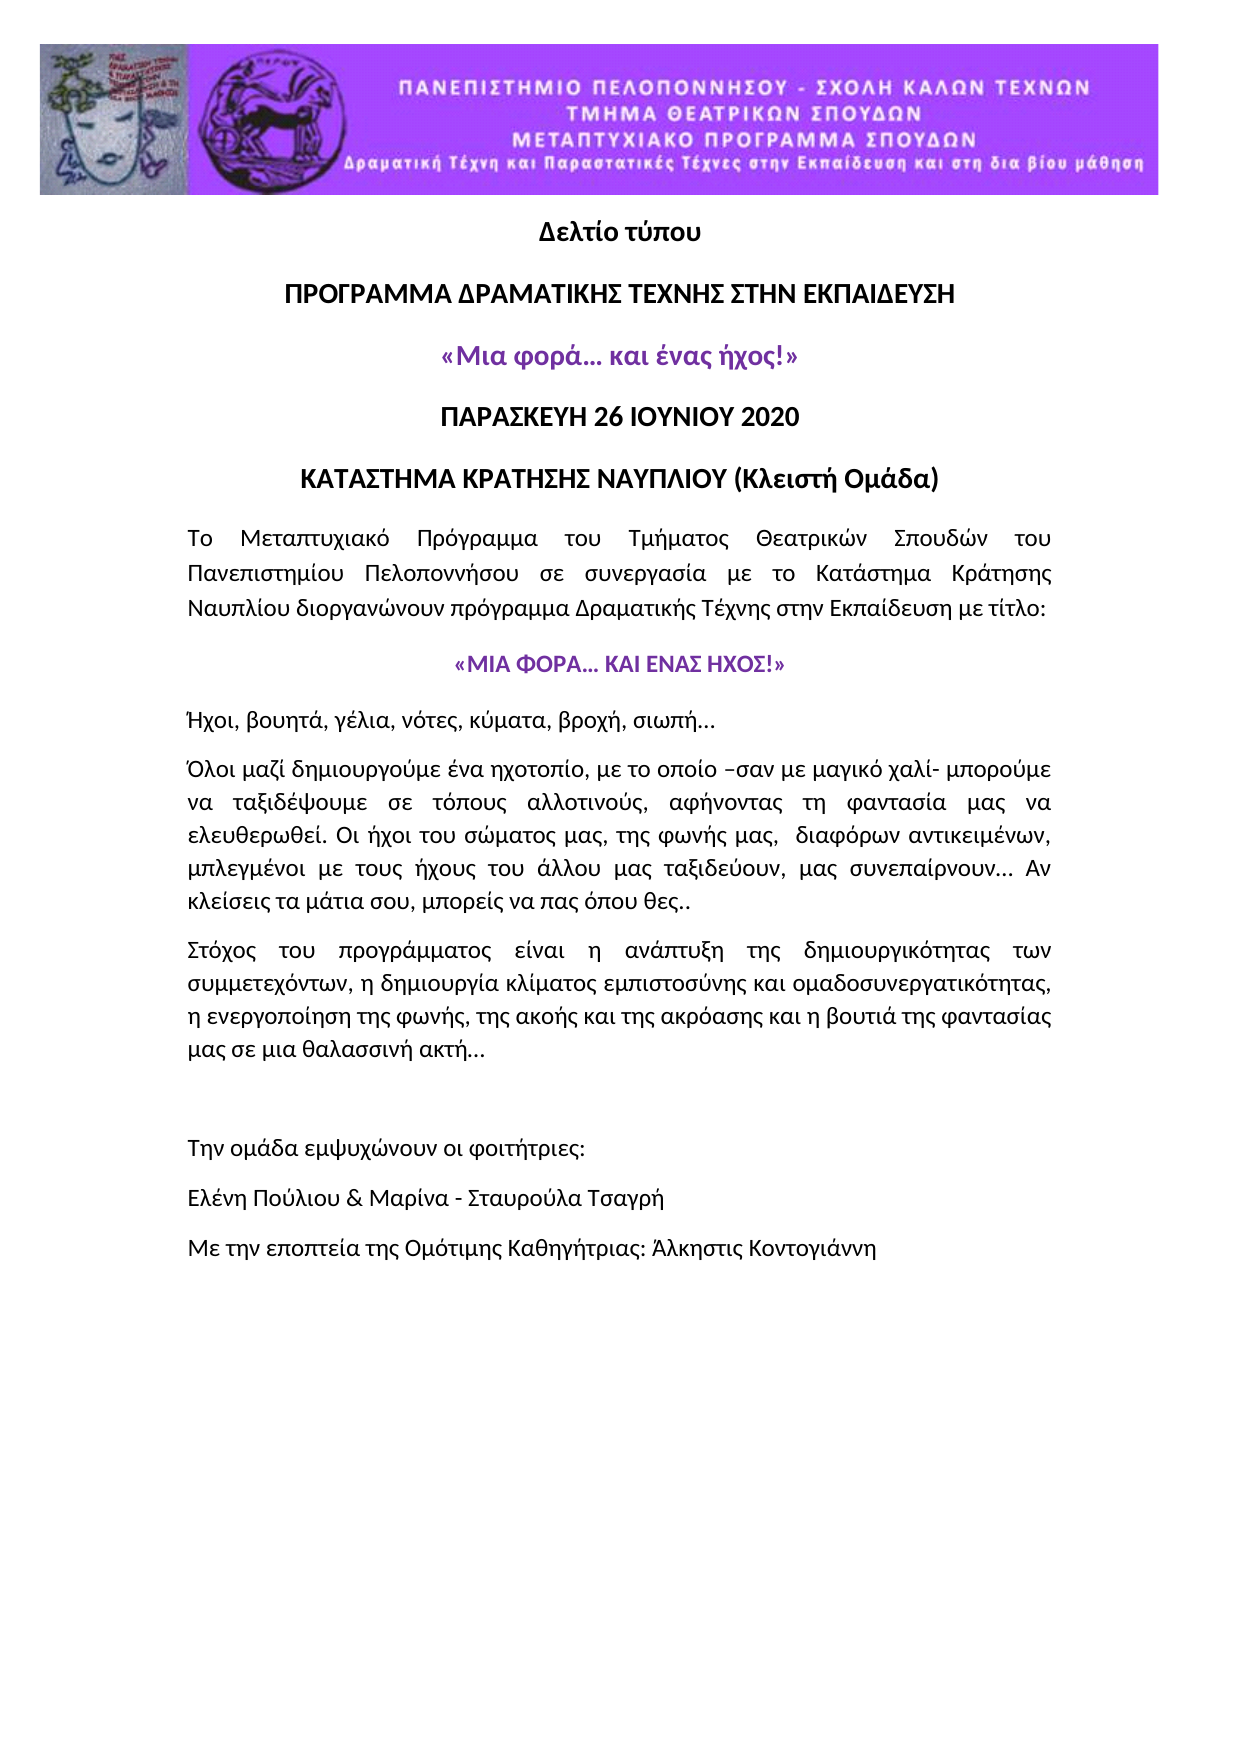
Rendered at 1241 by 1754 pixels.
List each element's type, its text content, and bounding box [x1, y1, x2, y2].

picture [39, 44, 1159, 195]
text «ΜΙΑ ΦΟΡΑ… ΚΑΙ ΕΝΑΣ ΗΧΟΣ!» [187, 648, 1053, 678]
text ΚΑΤΑΣΤΗΜΑ ΚΡΑΤΗΣΗΣ ΝΑΥΠΛΙΟΥ (Κλειστή Ομάδα) [187, 460, 1053, 496]
text Ελένη Πούλιου & Μαρίνα - Σταυρούλα Τσαγρή [187, 1182, 1053, 1213]
text Την ομάδα εμψυχώνουν οι φοιτήτριες: [187, 1132, 1053, 1163]
text ΠΡΟΓΡΑΜΜΑ ΔΡΑΜΑΤΙΚΗΣ ΤΕΧΝΗΣ ΣΤΗΝ ΕΚΠΑΙΔΕΥΣΗ [187, 275, 1053, 311]
text ΠΑΡΑΣΚΕΥΗ 26 ΙΟΥΝΙΟΥ 2020 [187, 398, 1053, 434]
text Δελτίο τύπου [187, 213, 1053, 249]
text «Μια φορά… και ένας ήχος!» [187, 337, 1053, 372]
text Όλοι μαζί δημιουργούμε ένα ηχοτοπίο, με το οποίο –σαν με μαγικό χαλί- μπορούμε να ταξιδέψουμε σε τόπους αλλοτινούς, αφήνοντας τη φαντασία μας να ελευθερωθεί. Οι ήχοι του σώματος μας, της φωνής μας, διαφόρων αντικειμένων, μπλεγμένοι με τους ήχους του άλλου μας ταξιδεύουν, μας συνεπαίρνουν… Αν κλείσεις τα μάτια σου, μπορείς να πας όπου θες.. [187, 753, 1053, 916]
text Στόχος του προγράμματος είναι η ανάπτυξη της δημιουργικότητας των συμμετεχόντων, η δημιουργία κλίματος εμπιστοσύνης και ομαδοσυνεργατικότητας, η ενεργοποίηση της φωνής, της ακοής και της ακρόασης και η βουτιά της φαντασίας μας σε μια θαλασσινή ακτή… [187, 934, 1053, 1064]
text Με την εποπτεία της Ομότιμης Καθηγήτριας: Άλκηστις Κοντογιάννη [187, 1232, 1053, 1262]
text Ήχοι, βουητά, γέλια, νότες, κύματα, βροχή, σιωπή… [187, 704, 1053, 734]
text Το Μεταπτυχιακό Πρόγραμμα του Τμήματος Θεατρικών Σπουδών του Πανεπιστημίου Πελοποννήσου σε συνεργασία με το Κατάστημα Κράτησης Ναυπλίου διοργανώνουν πρόγραμμα Δραματικής Τέχνης στην Εκπαίδευση με τίτλο: [187, 522, 1053, 623]
